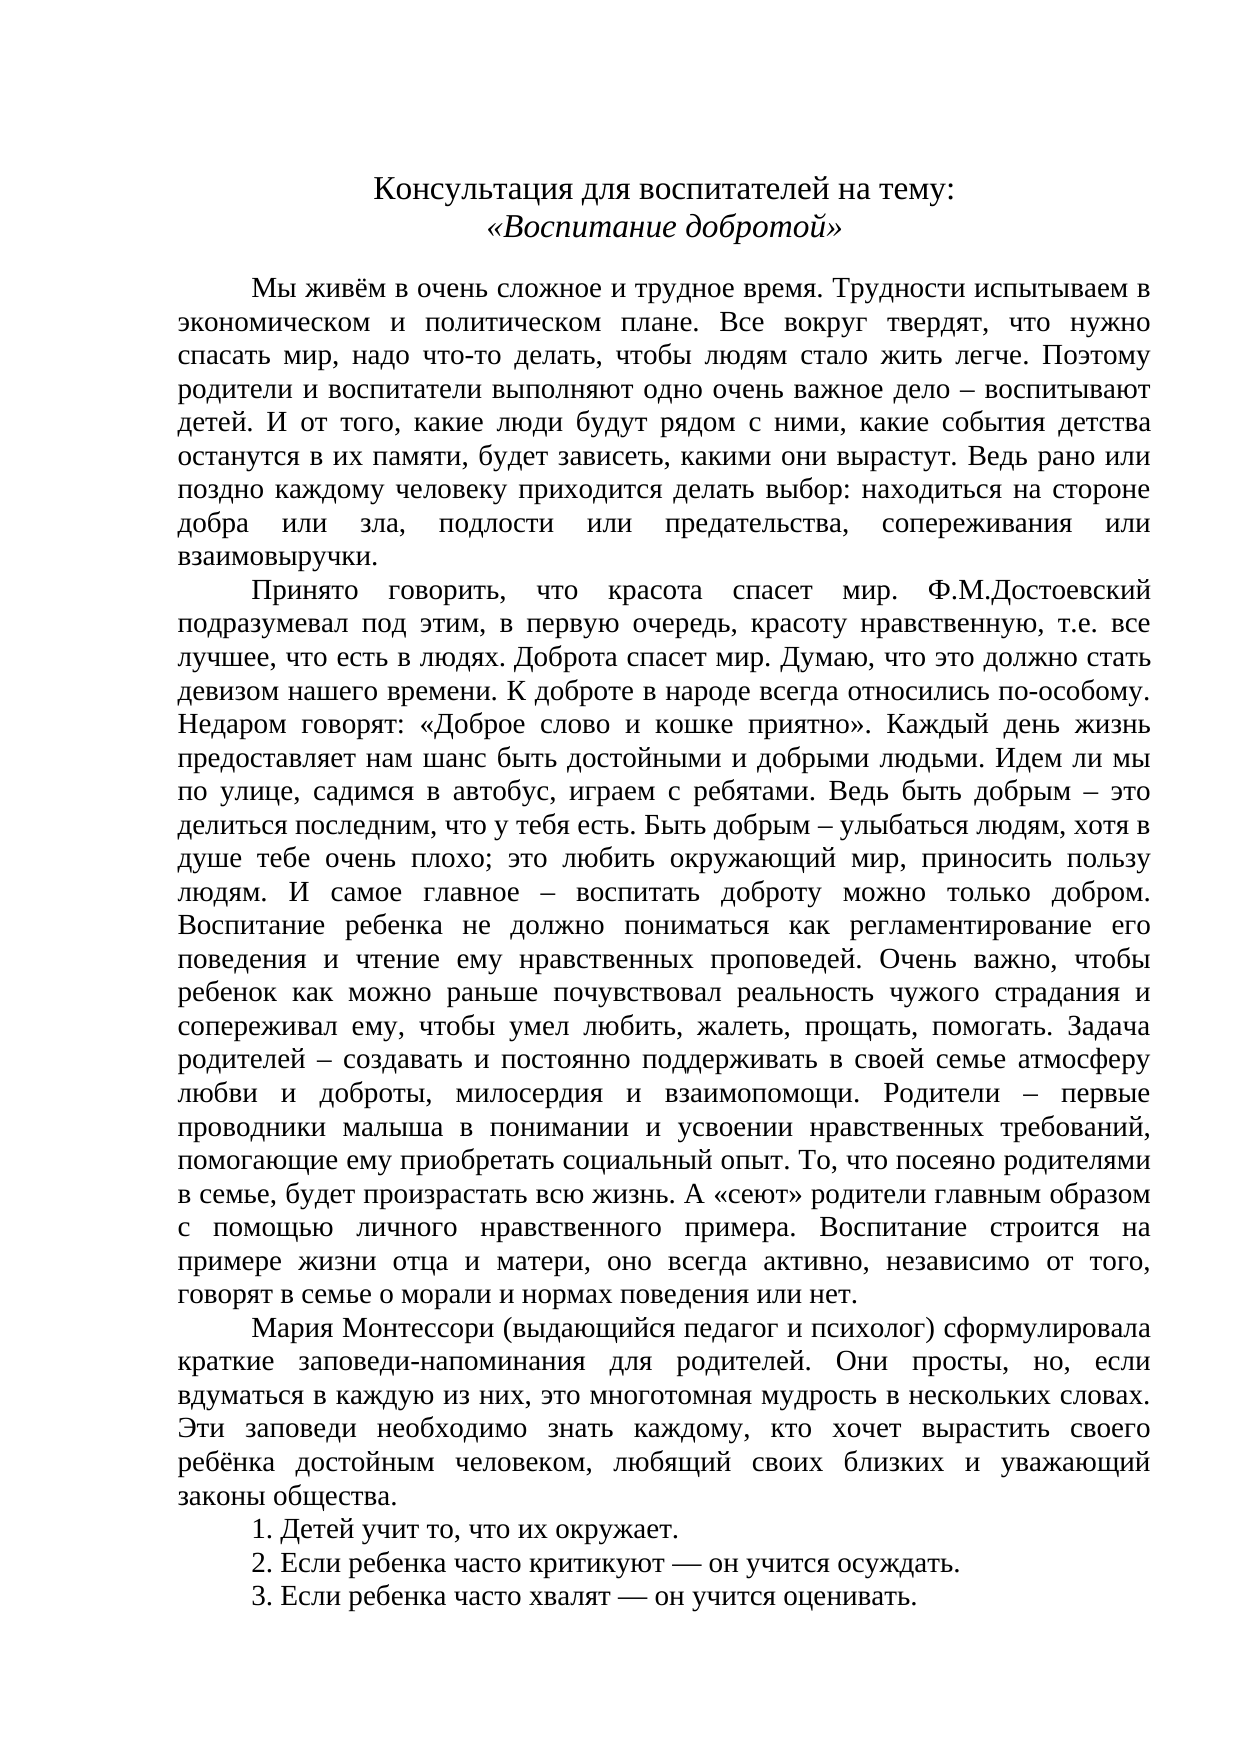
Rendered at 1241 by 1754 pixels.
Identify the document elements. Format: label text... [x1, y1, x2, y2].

text 3. Если ребенка часто хвалят — он учится оценивать. [177, 1578, 1152, 1612]
text Мы живём в очень сложное и трудное время. Трудности испытываем в экономическом и политическом плане. Все вокруг твердят, что нужно спасать мир, надо что-то делать, чтобы людям стало жить легче. Поэтому родители и воспитатели выполняют одно очень важное дело – воспитывают детей. И от того, какие люди будут рядом с ними, какие события детства останутся в их памяти, будет зависеть, какими они вырастут. Ведь рано или поздно каждому человеку приходится делать выбор: находиться на стороне добра или зла, подлости или предательства, сопереживания или взаимовыручки. [177, 270, 1152, 572]
text 1. Детей учит то, что их окружает. [177, 1511, 1152, 1545]
text «Воспитание добротой» [177, 207, 1152, 245]
text Мария Монтессори (выдающийся педагог и психолог) сформулировала краткие заповеди-напоминания для родителей. Они просты, но, если вдуматься в каждую из них, это многотомная мудрость в нескольких словах. Эти заповеди необходимо знать каждому, кто хочет вырастить своего ребёнка достойным человеком, любящий своих близких и уважающий законы общества. [177, 1310, 1152, 1511]
text Консультация для воспитателей на тему: [177, 168, 1152, 207]
text 2. Если ребенка часто критикуют — он учится осуждать. [177, 1545, 1152, 1578]
text Принято говорить, что красота спасет мир. Ф.М.Достоевский подразумевал под этим, в первую очередь, красоту нравственную, т.е. все лучшее, что есть в людях. Доброта спасет мир. Думаю, что это должно стать девизом нашего времени. К доброте в народе всегда относились по-особому. Недаром говорят: «Доброе слово и кошке приятно». Каждый день жизнь предоставляет нам шанс быть достойными и добрыми людьми. Идем ли мы по улице, садимся в автобус, играем с ребятами. Ведь быть добрым – это делиться последним, что у тебя есть. Быть добрым – улыбаться людям, хотя в душе тебе очень плохо; это любить окружающий мир, приносить пользу людям. И самое главное – воспитать доброту можно только добром. Воспитание ребенка не должно пониматься как регламентирование его поведения и чтение ему нравственных проповедей. Очень важно, чтобы ребенок как можно раньше почувствовал реальность чужого страдания и сопереживал ему, чтобы умел любить, жалеть, прощать, помогать. Задача родителей – создавать и постоянно поддерживать в своей семье атмосферу любви и доброты, милосердия и взаимопомощи. Родители – первые проводники малыша в понимании и усвоении нравственных требований, помогающие ему приобретать социальный опыт. То, что посеяно родителями в семье, будет произрастать всю жизнь. А «сеют» родители главным образом с помощью личного нравственного примера. Воспитание строится на примере жизни отца и матери, оно всегда активно, независимо от того, говорят в семье о морали и нормах поведения или нет. [177, 572, 1152, 1310]
